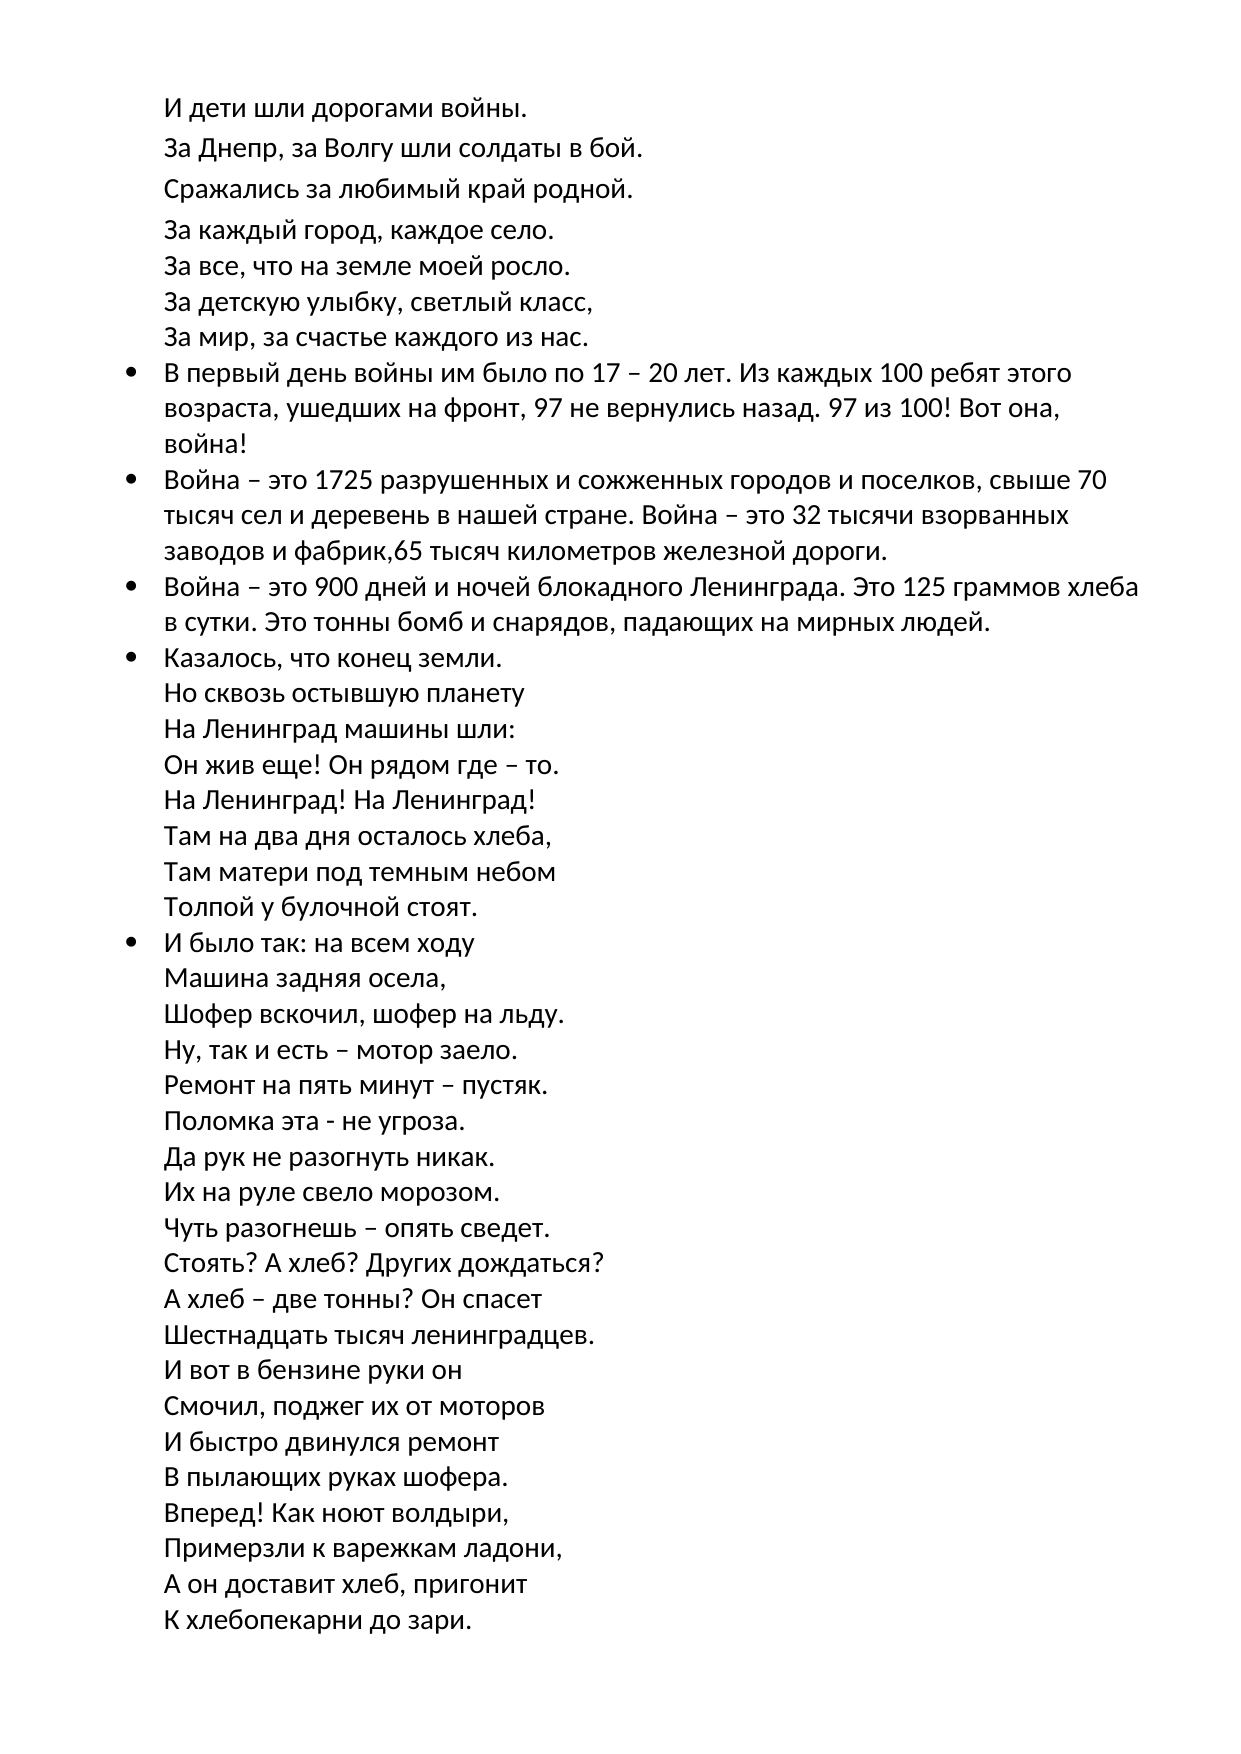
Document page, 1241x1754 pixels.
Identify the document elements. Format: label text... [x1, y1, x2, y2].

list Он жив еще! Он рядом где – то. [164, 746, 1152, 781]
list За каждый город, каждое село. [164, 211, 1152, 247]
list Да рук не разогнуть никак. [164, 1138, 1152, 1173]
list За детскую улыбку, светлый класс, [164, 283, 1152, 318]
list Ну, так и есть – мотор заело. [164, 1031, 1152, 1066]
list В первый день войны им было по 17 – 20 лет. Из каждых 100 ребят этого возраста, ушедших на фронт, 97 не вернулись назад. 97 из 100! Вот она, война! [126, 354, 1152, 461]
list А хлеб – две тонны? Он спасет [164, 1280, 1152, 1316]
list Машина задняя осела, [164, 959, 1152, 995]
list Смочил, поджег их от моторов [164, 1387, 1152, 1423]
list Но сквозь остывшую планету [164, 674, 1152, 710]
list А он доставит хлеб, пригонит [164, 1565, 1152, 1601]
list Чуть разогнешь – опять сведет. [164, 1209, 1152, 1244]
list На Ленинград! На Ленинград! [164, 781, 1152, 817]
list Война – это 900 дней и ночей блокадного Ленинграда. Это 125 граммов хлеба в сутки. Это тонны бомб и снарядов, падающих на мирных людей. [126, 568, 1152, 639]
list Там на два дня осталось хлеба, [164, 817, 1152, 853]
list И дети шли дорогами войны. [164, 89, 1152, 124]
list Поломка эта - не угроза. [164, 1102, 1152, 1138]
list Стоять? А хлеб? Других дождаться? [164, 1244, 1152, 1280]
list На Ленинград машины шли: [164, 710, 1152, 746]
list Их на руле свело морозом. [164, 1173, 1152, 1209]
list И быстро двинулся ремонт [164, 1423, 1152, 1458]
list Шестнадцать тысяч ленинградцев. [164, 1316, 1152, 1351]
list Примерзли к варежкам ладони, [164, 1529, 1152, 1565]
list Толпой у булочной стоят. [164, 888, 1152, 924]
list Казалось, что конец земли. [126, 639, 1152, 674]
list За Днепр, за Волгу шли солдаты в бой. [164, 129, 1152, 165]
list Шофер вскочил, шофер на льду. [164, 995, 1152, 1031]
list Вперед! Как ноют волдыри, [164, 1494, 1152, 1529]
list Там матери под темным небом [164, 853, 1152, 888]
list Ремонт на пять минут – пустяк. [164, 1066, 1152, 1102]
list Война – это 1725 разрушенных и сожженных городов и поселков, свыше 70 тысяч сел и деревень в нашей стране. Война – это 32 тысячи взорванных заводов и фабрик,65 тысяч километров железной дороги. [126, 461, 1152, 568]
list В пылающих руках шофера. [164, 1458, 1152, 1494]
list И вот в бензине руки он [164, 1351, 1152, 1387]
list К хлебопекарни до зари. [164, 1601, 1152, 1636]
list За все, что на земле моей росло. [164, 247, 1152, 283]
list И было так: на всем ходу [126, 924, 1152, 959]
list Сражались за любимый край родной. [164, 171, 1152, 206]
list За мир, за счастье каждого из нас. [164, 318, 1152, 354]
